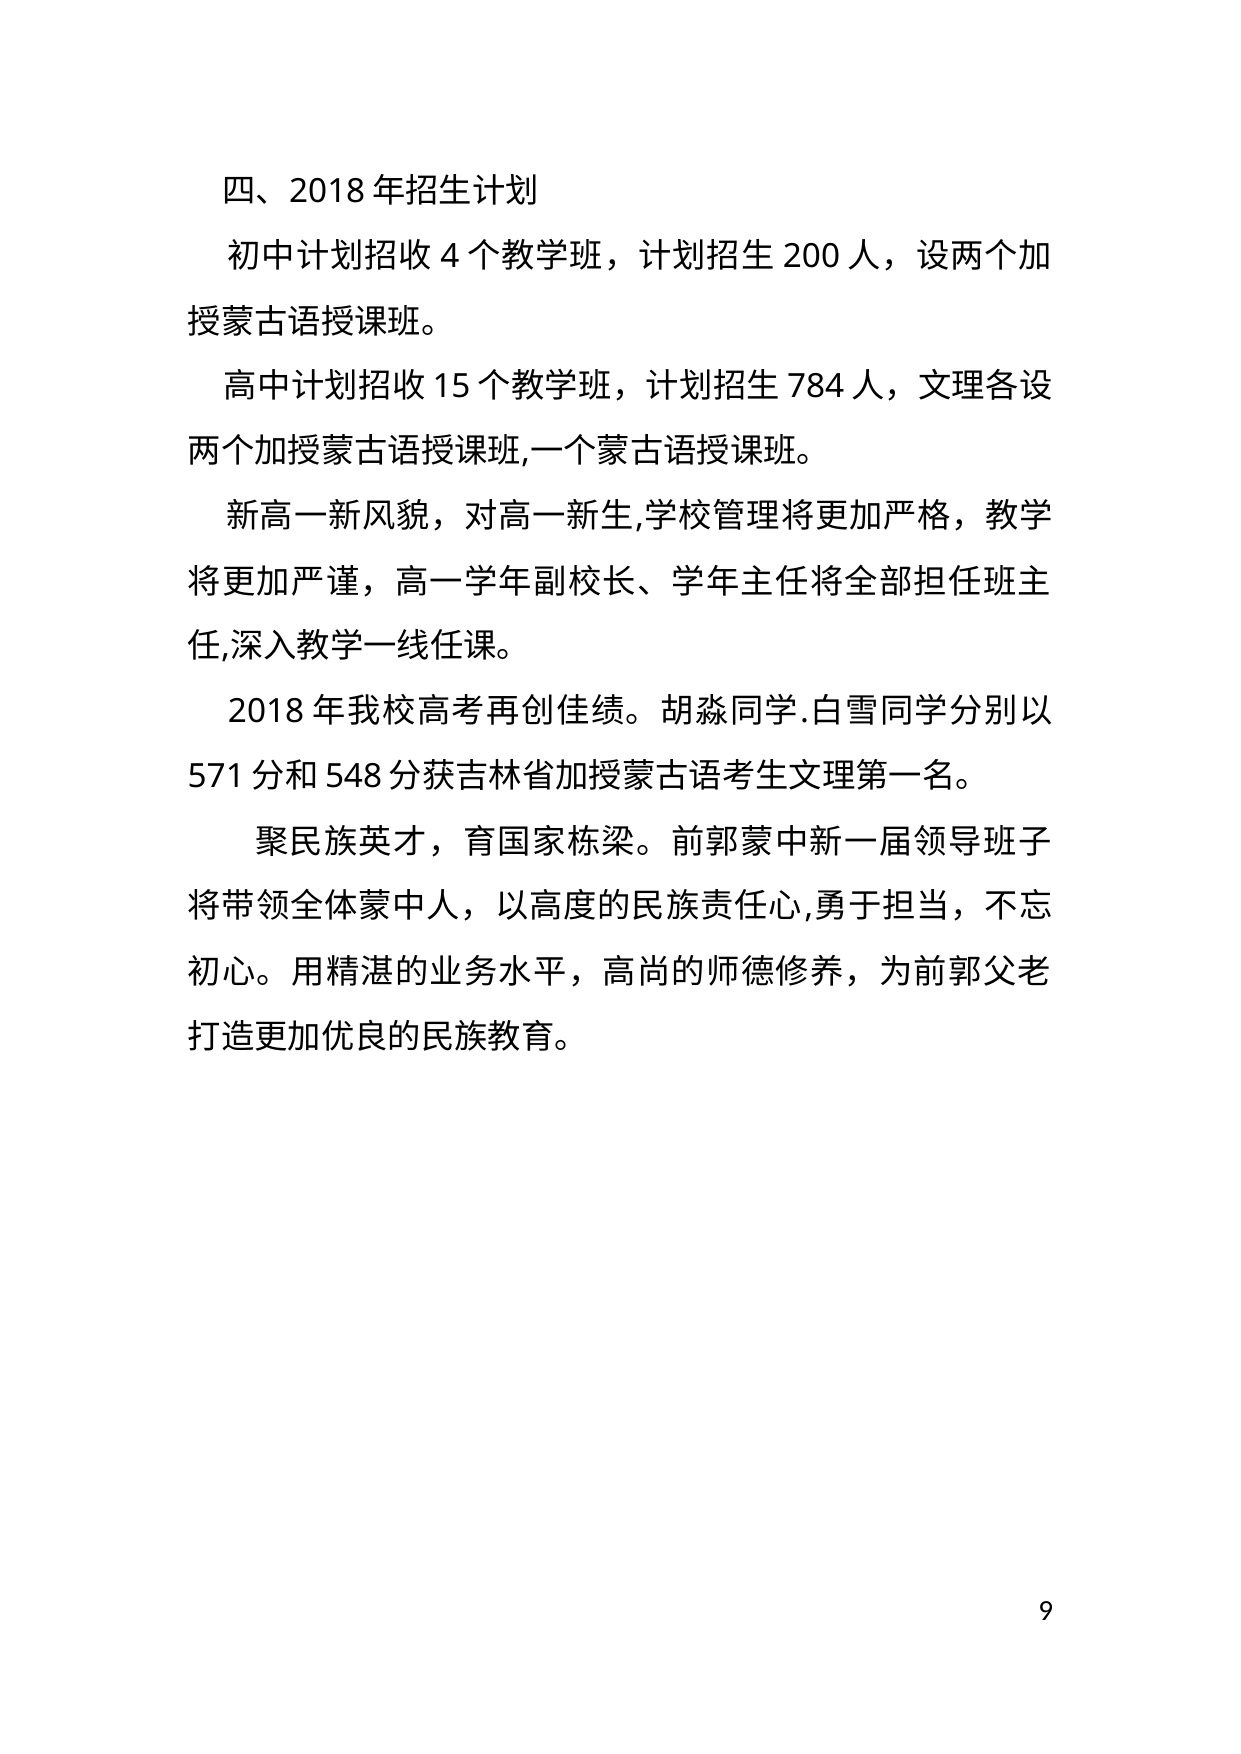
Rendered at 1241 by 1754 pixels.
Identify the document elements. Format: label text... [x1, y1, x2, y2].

text 新高一新风貌，对高一新生,学校管理将更加严格，教学将更加严谨，高一学年副校长、学年主任将全部担任班主任,深入教学一线任课。 [187, 481, 1053, 676]
text 初中计划招收4个教学班，计划招生200人，设两个加授蒙古语授课班。 [187, 221, 1053, 351]
text 高中计划招收15个教学班，计划招生784人，文理各设两个加授蒙古语授课班,一个蒙古语授课班。 [187, 351, 1053, 481]
text 聚民族英才，育国家栋梁。前郭蒙中新一届领导班子将带领全体蒙中人，以高度的民族责任心,勇于担当，不忘初心。用精湛的业务水平，高尚的师德修养，为前郭父老打造更加优良的民族教育。 [187, 806, 1053, 1066]
text 2018年我校高考再创佳绩。胡淼同学.白雪同学分别以571分和548分获吉林省加授蒙古语考生文理第一名。 [187, 676, 1053, 806]
text 四、2018年招生计划 [187, 156, 1053, 221]
